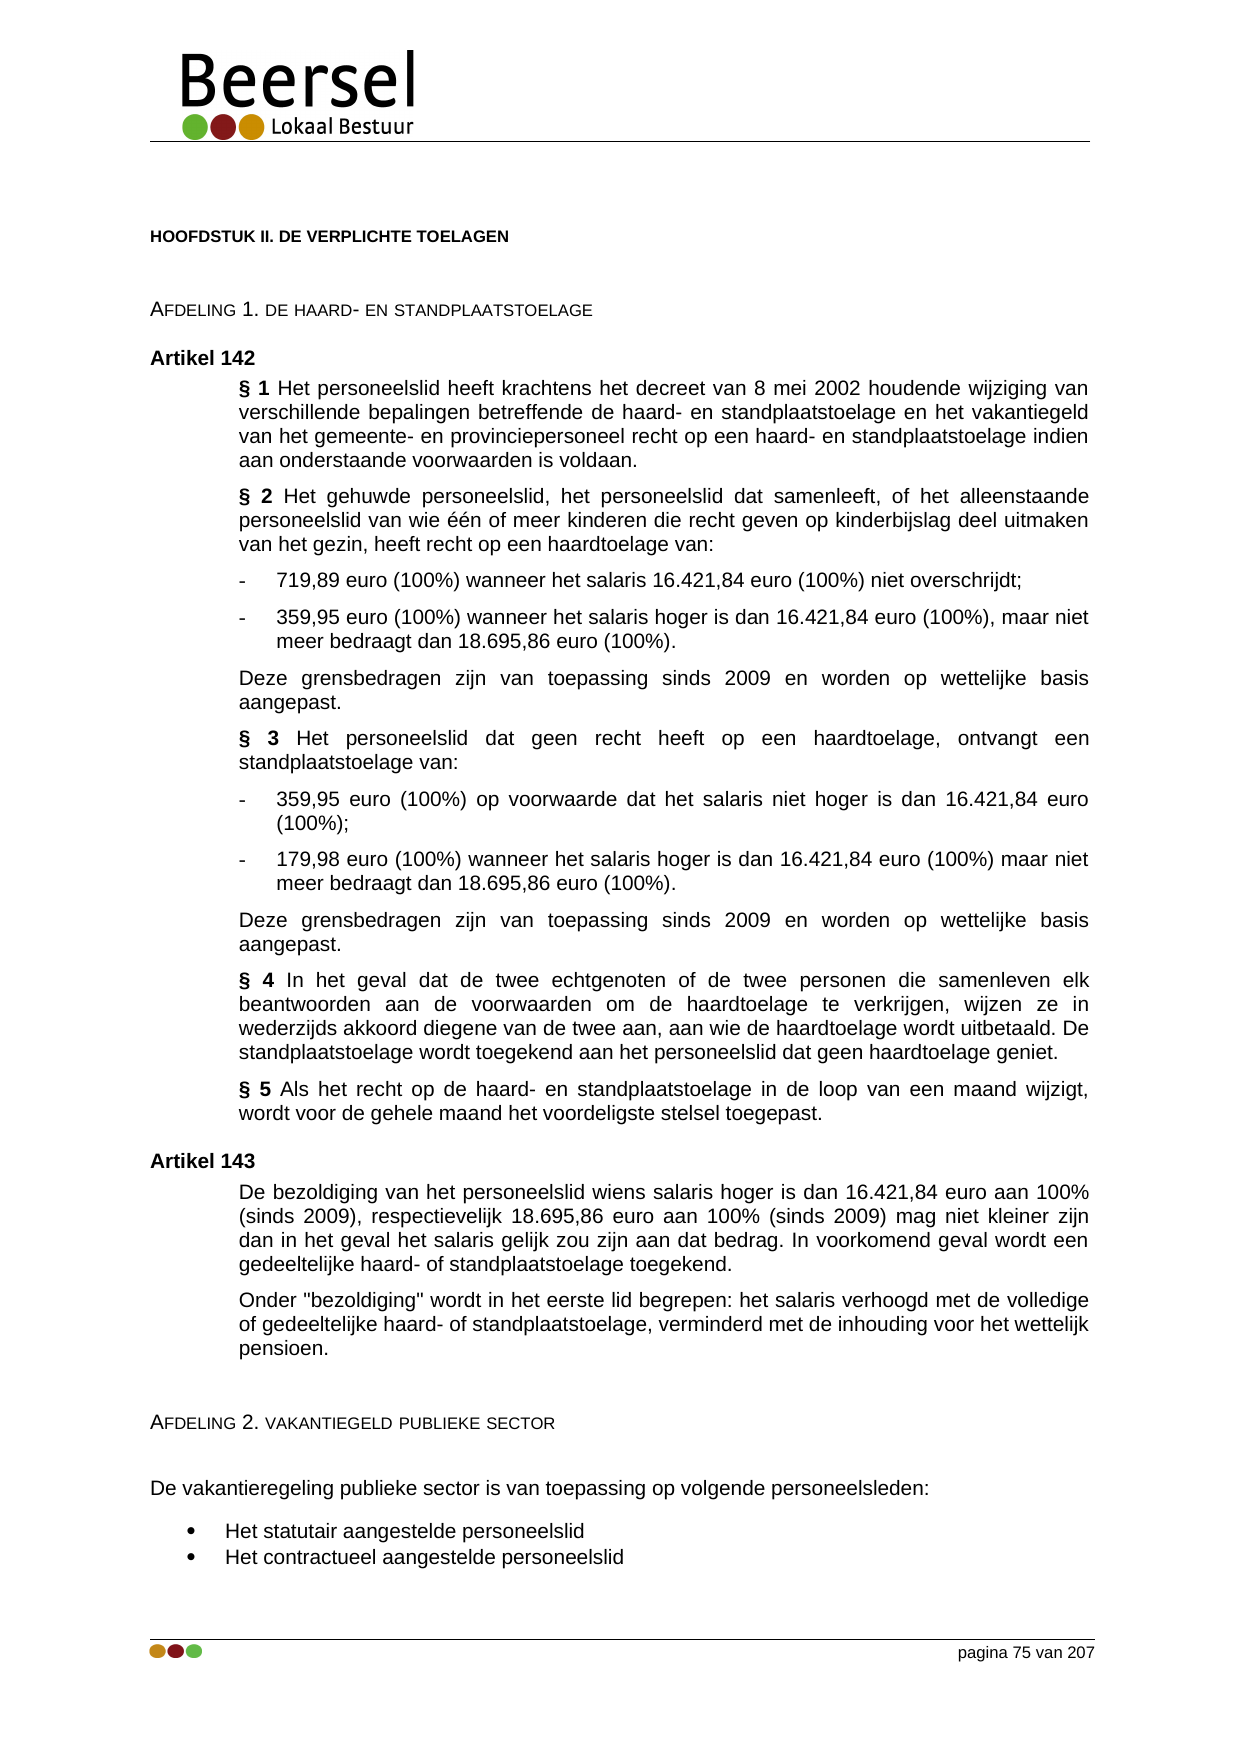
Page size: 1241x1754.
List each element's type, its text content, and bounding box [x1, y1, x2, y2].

subtitle Afdeling 2. vakantiegeld publieke sector [150, 1410, 1090, 1434]
subtitle Artikel 143 [150, 1149, 1090, 1173]
text De bezoldiging van het personeelslid wiens salaris hoger is dan 16.421,84 euro aan 100% (sinds 2009), respectievelijk 18.695,86 euro aan 100% (sinds 2009) mag niet kleiner zijn dan in het geval het salaris gelijk zou zijn aan dat bedrag. In voorkomend geval wordt een gedeeltelijke haard- of standplaatstoelage toegekend. [239, 1179, 1090, 1275]
subtitle Afdeling 1. de haard- en standplaatstoelage [150, 296, 1090, 320]
text Onder "bezoldiging" wordt in het eerste lid begrepen: het salaris verhoogd met de volledige of gedeeltelijke haard- of standplaatstoelage, verminderd met de inhouding voor het wettelijk pensioen. [239, 1288, 1090, 1360]
text De vakantieregeling publieke sector is van toepassing op volgende personeelsleden: [150, 1476, 1090, 1500]
list 359,95 euro (100%) wanneer het salaris hoger is dan 16.421,84 euro (100%), maar niet meer bedraagt dan 18.695,86 euro (100%). [239, 605, 1090, 653]
list 359,95 euro (100%) op voorwaarde dat het salaris niet hoger is dan 16.421,84 euro (100%); [239, 786, 1090, 834]
list Het contractueel aangestelde personeelslid [187, 1544, 1090, 1569]
text § 2 Het gehuwde personeelslid, het personeelslid dat samenleeft, of het alleenstaande personeelslid van wie één of meer kinderen die recht geven op kinderbijslag deel uitmaken van het gezin, heeft recht op een haardtoelage van: [239, 484, 1090, 556]
text § 5 Als het recht op de haard- en standplaatstoelage in de loop van een maand wijzigt, wordt voor de gehele maand het voordeligste stelsel toegepast. [239, 1076, 1090, 1124]
picture [150, 1645, 202, 1658]
text § 4 In het geval dat de twee echtgenoten of de twee personen die samenleven elk beantwoorden aan de voorwaarden om de haardtoelage te verkrijgen, wijzen ze in wederzijds akkoord diegene van de twee aan, aan wie de haardtoelage wordt uitbetaald. De standplaatstoelage wordt toegekend aan het personeelslid dat geen haardtoelage geniet. [239, 968, 1090, 1064]
text § 1 Het personeelslid heeft krachtens het decreet van 8 mei 2002 houdende wijziging van verschillende bepalingen betreffende de haard- en standplaatstoelage en het vakantiegeld van het gemeente- en provinciepersoneel recht op een haard- en standplaatstoelage indien aan onderstaande voorwaarden is voldaan. [239, 376, 1090, 471]
text Deze grensbedragen zijn van toepassing sinds 2009 en worden op wettelijke basis aangepast. [239, 666, 1090, 713]
text Deze grensbedragen zijn van toepassing sinds 2009 en worden op wettelijke basis aangepast. [239, 908, 1090, 956]
list Het statutair aangestelde personeelslid [187, 1519, 1090, 1543]
list 719,89 euro (100%) wanneer het salaris 16.421,84 euro (100%) niet overschrijdt; [239, 568, 1090, 592]
text § 3 Het personeelslid dat geen recht heeft op een haardtoelage, ontvangt een standplaatstoelage van: [239, 726, 1090, 774]
subtitle Artikel 142 [150, 345, 1090, 369]
picture [182, 50, 414, 140]
subtitle Hoofdstuk ii. de verplichte toelagen [150, 227, 1090, 246]
list 179,98 euro (100%) wanneer het salaris hoger is dan 16.421,84 euro (100%) maar niet meer bedraagt dan 18.695,86 euro (100%). [239, 847, 1090, 895]
